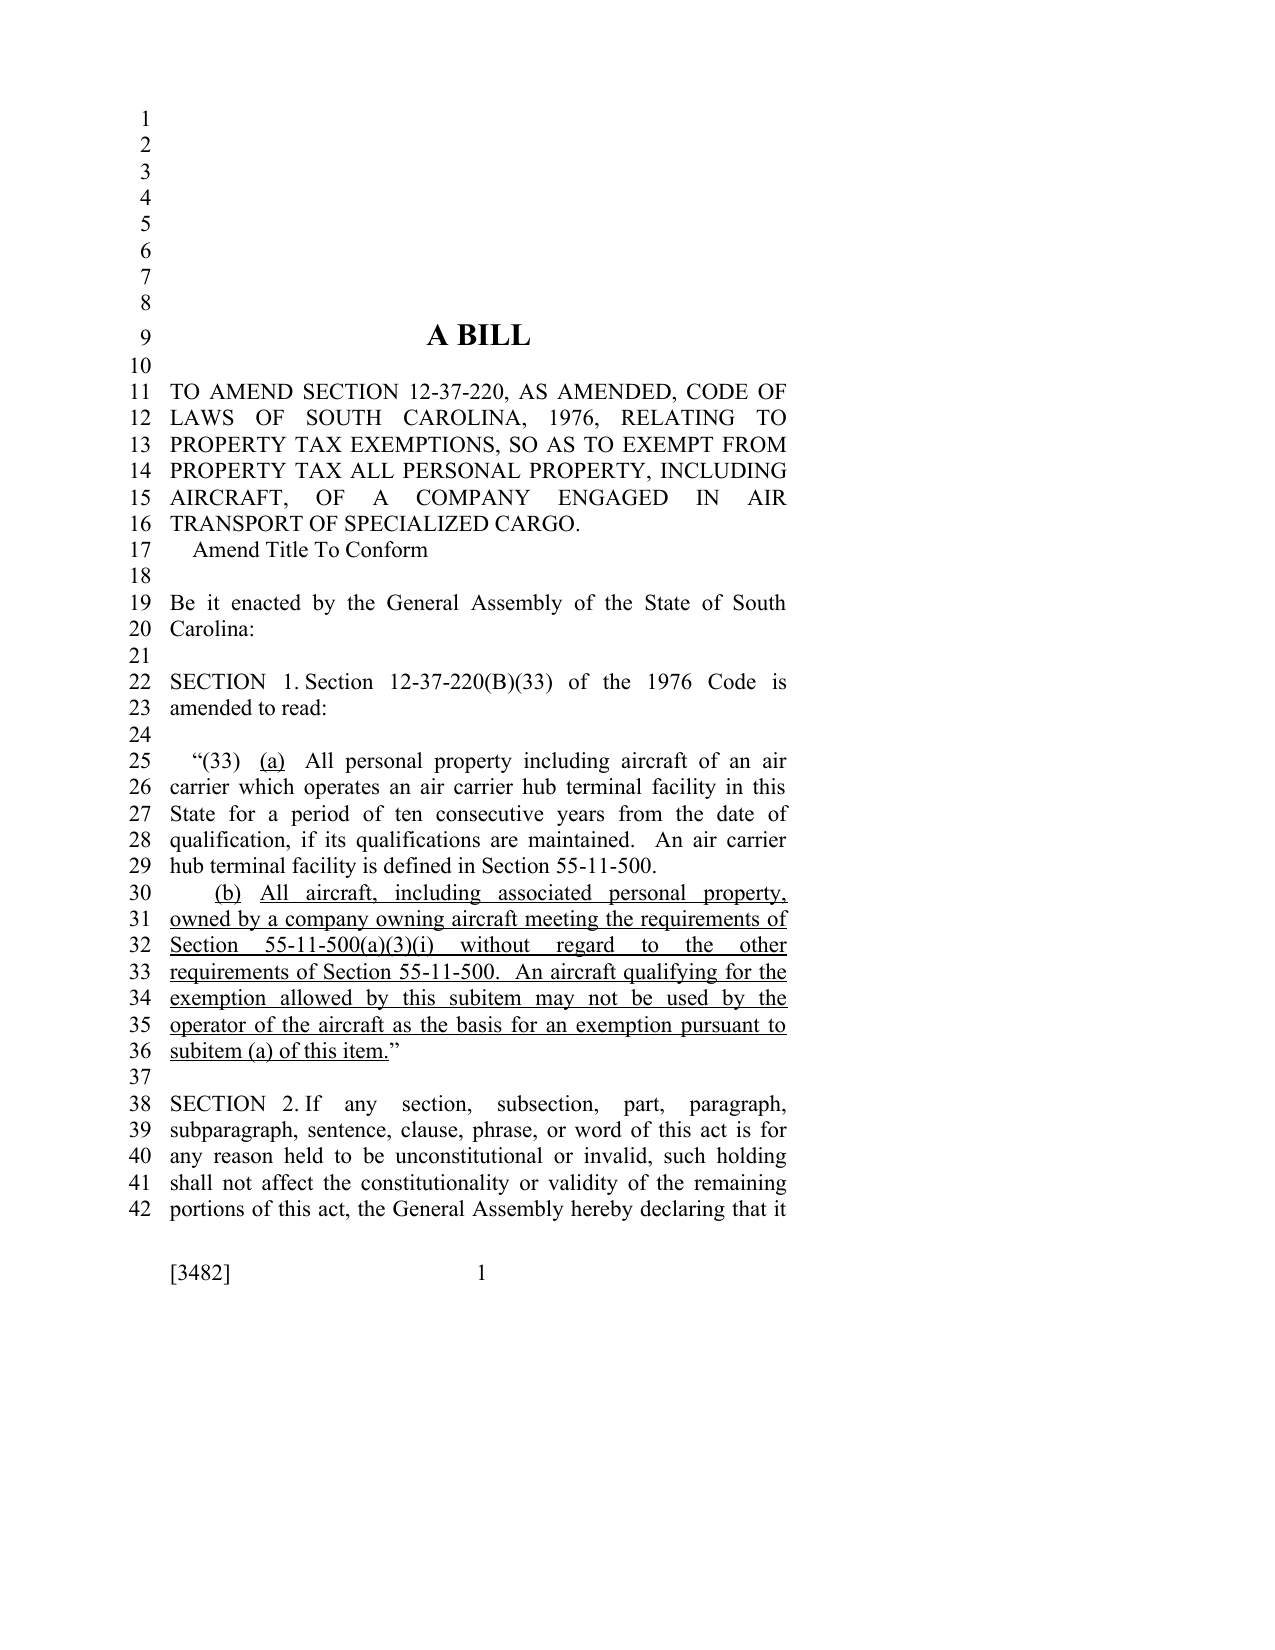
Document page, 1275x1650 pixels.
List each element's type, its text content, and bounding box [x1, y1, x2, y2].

text Be it enacted by the General Assembly of the State of South Carolina: [169, 589, 787, 642]
text TO AMEND SECTION 12-37-220, AS AMENDED, CODE OF LAWS OF SOUTH CAROLINA, 1976, RELATING TO PROPERTY TAX EXEMPTIONS, SO AS TO EXEMPT FROM PROPERTY TAX ALL PERSONAL PROPERTY, INCLUDING AIRCRAFT, OF A COMPANY ENGAGED IN AIR TRANSPORT OF SPECIALIZED CARGO. [169, 378, 787, 536]
text SECTION 1. Section 12-37-220(B)(33) of the 1976 Code is amended to read: [169, 668, 787, 721]
text “(33) (a) All personal property including aircraft of an air carrier which operates an air carrier hub terminal facility in this State for a period of ten consecutive years from the date of qualification, if its qualifications are maintained. An air carrier hub terminal facility is defined in Section 55-11-500. [169, 747, 787, 879]
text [169, 1090, 787, 1221]
text Amend Title To Conform [169, 536, 787, 563]
text A BILL [169, 316, 787, 352]
text (b) All aircraft, including associated personal property, owned by a company owning aircraft meeting the requirements of Section 55-11-500(a)(3)(i) without regard to the other requirements of Section 55-11-500. An aircraft qualifying for the exemption allowed by this subitem may not be used by the operator of the aircraft as the basis for an exemption pursuant to subitem (a) of this item.” [169, 879, 787, 928]
